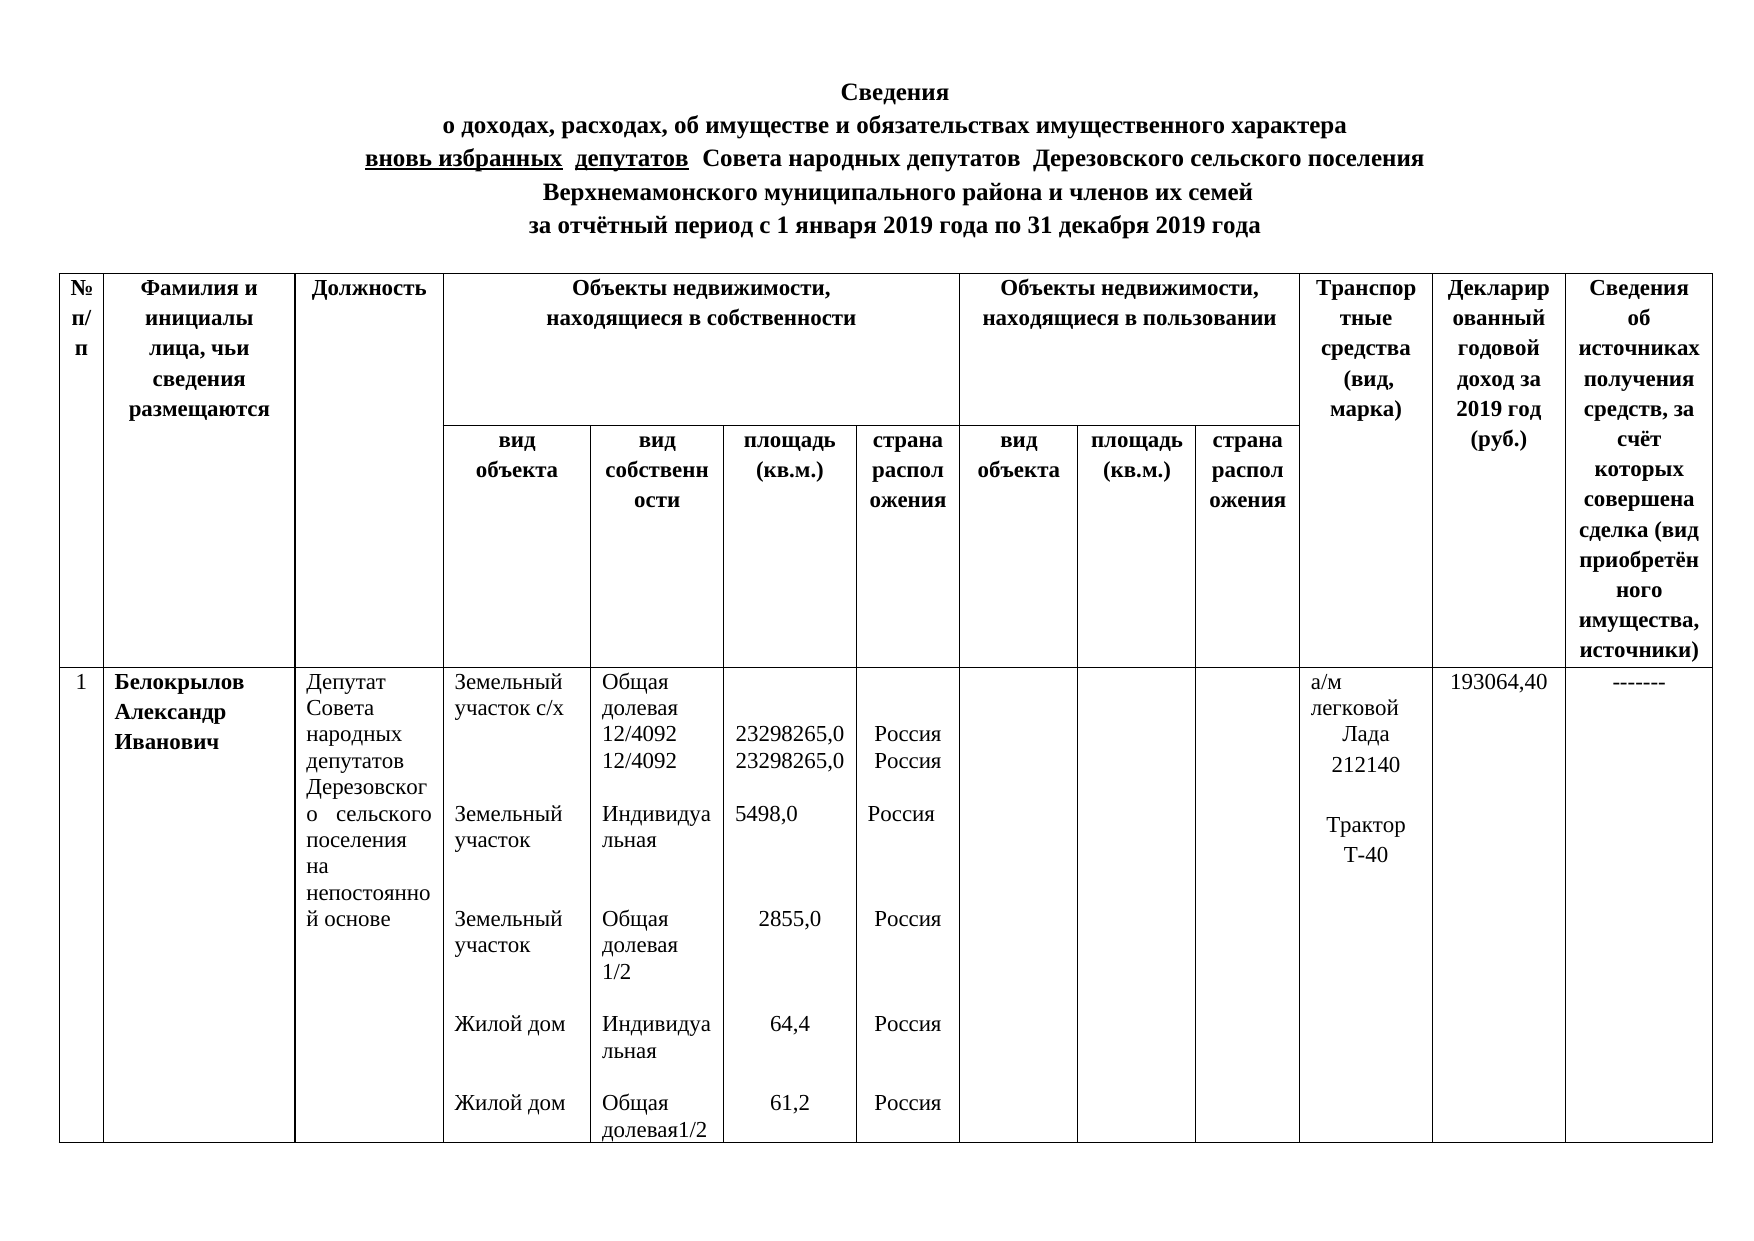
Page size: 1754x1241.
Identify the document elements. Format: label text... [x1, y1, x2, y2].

table_cell страна расположения [1196, 426, 1299, 667]
table_cell Общая долевая 12/4092 12/4092 Индивидуальная Общая долевая 1/2 Индивидуальная Общая долевая1/2 [591, 668, 723, 1142]
text о доходах, расходах, об имуществе и обязательствах имущественного характера [118, 110, 1671, 139]
table_cell вид собственности [591, 426, 723, 667]
table_header № п/п [60, 274, 103, 425]
table_cell Белокрылов Александр Иванович [104, 668, 294, 1142]
table_cell а/м легковой Лада 212140 Трактор Т-40 [1300, 668, 1432, 1142]
table_header Объекты недвижимости, находящиеся в пользовании [960, 274, 1299, 425]
table_header Декларированный годовой доход за 2019 год (руб.) [1433, 274, 1565, 667]
table_cell [960, 668, 1077, 1142]
table_cell площадь (кв.м.) [724, 426, 856, 667]
table_header Должность [296, 274, 443, 425]
text Сведения [118, 77, 1671, 106]
table_cell ------- [1566, 668, 1712, 1142]
table_cell [104, 425, 294, 667]
table_header Фамилия и инициалы лица, чьи сведения размещаются [104, 274, 294, 425]
table_cell площадь (кв.м.) [1078, 426, 1195, 667]
table_header Объекты недвижимости, находящиеся в собственности [444, 274, 959, 425]
table_cell Земельный участок с/х Земельный участок Земельный участок Жилой дом Жилой дом [444, 668, 590, 1142]
table_cell 1 [60, 668, 103, 1142]
table_header Транспортные средства (вид, марка) [1300, 274, 1432, 667]
table_cell Депутат Совета народных депутатов Дерезовского сельского поселения на непостоянной основе [296, 668, 443, 1142]
table_cell вид объекта [444, 426, 590, 667]
table_cell [296, 425, 443, 667]
table_cell страна расположения [857, 426, 959, 667]
table_cell [1196, 668, 1299, 1142]
table_cell 193064,40 [1433, 668, 1565, 1142]
table_cell [60, 425, 103, 667]
table_cell Россия Россия Россия Россия Россия Россия [857, 668, 959, 1142]
text вновь избранных депутатов Совета народных депутатов Дерезовского сельского поселения [118, 143, 1671, 172]
table_header Сведения об источниках получения средств, за счёт которых совершена сделка (вид приобретённого имущества, источники) [1566, 274, 1712, 667]
table_cell вид объекта [960, 426, 1077, 667]
table_cell 23298265,0 23298265,0 5498,0 2855,0 64,4 61,2 [724, 668, 856, 1142]
table_cell [1078, 668, 1195, 1142]
text за отчётный период с 1 января 2019 года по 31 декабря 2019 года [118, 210, 1671, 238]
text Верхнемамонского муниципального района и членов их семей [118, 177, 1671, 206]
